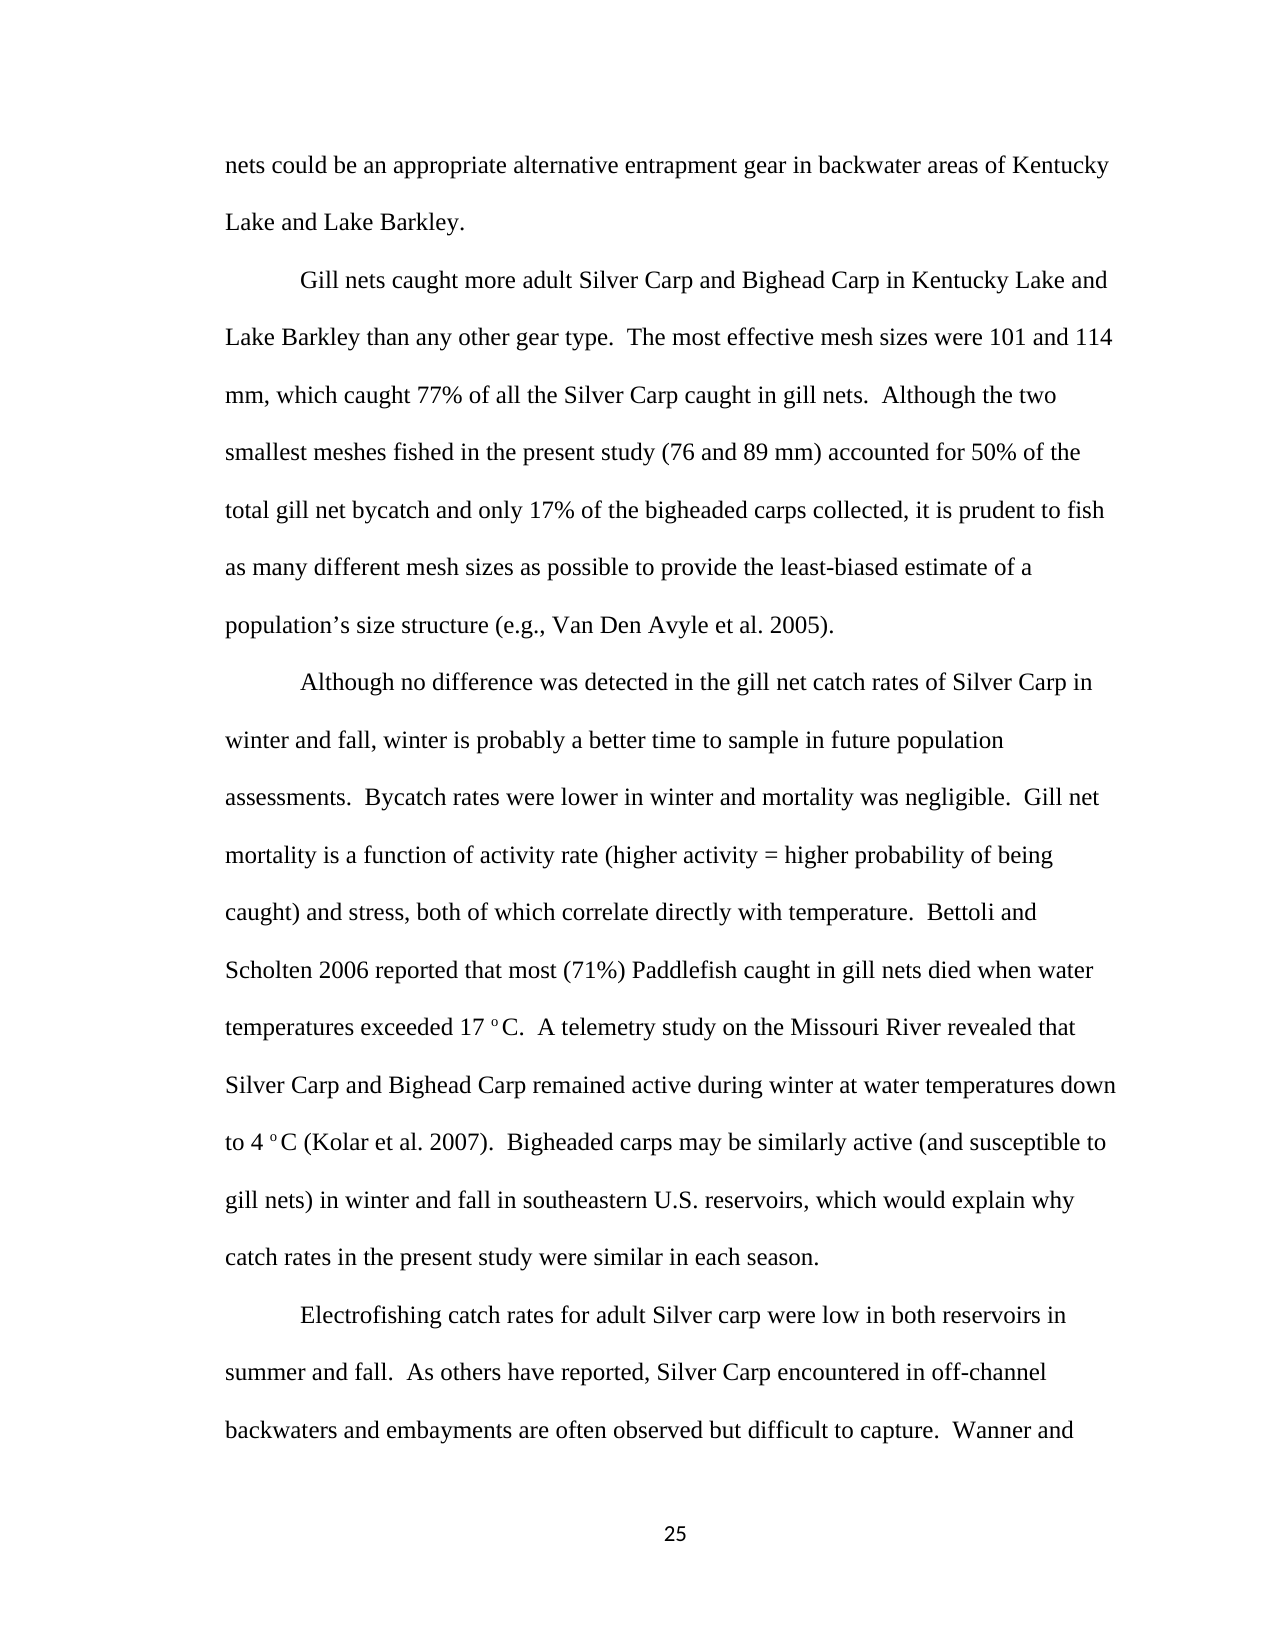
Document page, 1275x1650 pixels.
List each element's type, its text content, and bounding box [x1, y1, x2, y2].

text Although no difference was detected in the gill net catch rates of Silver Carp in winter and fall, winter is probably a better time to sample in future population assessments. Bycatch rates were lower in winter and mortality was negligible. Gill net mortality is a function of activity rate (higher activity = higher probability of being caught) and stress, both of which correlate directly with temperature. Bettoli and Scholten 2006 reported that most (71%) Paddlefish caught in gill nets died when water temperatures exceeded 17 o C. A telemetry study on the Missouri River revealed that Silver Carp and Bighead Carp remained active during winter at water temperatures down to 4 o C (Kolar et al. 2007). Bigheaded carps may be similarly active (and susceptible to gill nets) in winter and fall in southeastern U.S. reservoirs, which would explain why catch rates in the present study were similar in each season. [225, 667, 1125, 1271]
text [225, 1300, 1125, 1444]
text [225, 150, 1125, 236]
text Gill nets caught more adult Silver Carp and Bighead Carp in Kentucky Lake and Lake Barkley than any other gear type. The most effective mesh sizes were 101 and 114 mm, which caught 77% of all the Silver Carp caught in gill nets. Although the two smallest meshes fished in the present study (76 and 89 mm) accounted for 50% of the total gill net bycatch and only 17% of the bigheaded carps collected, it is prudent to fish as many different mesh sizes as possible to provide the least-biased estimate of a population’s size structure (e.g., Van Den Avyle et al. 2005). [225, 265, 1125, 639]
